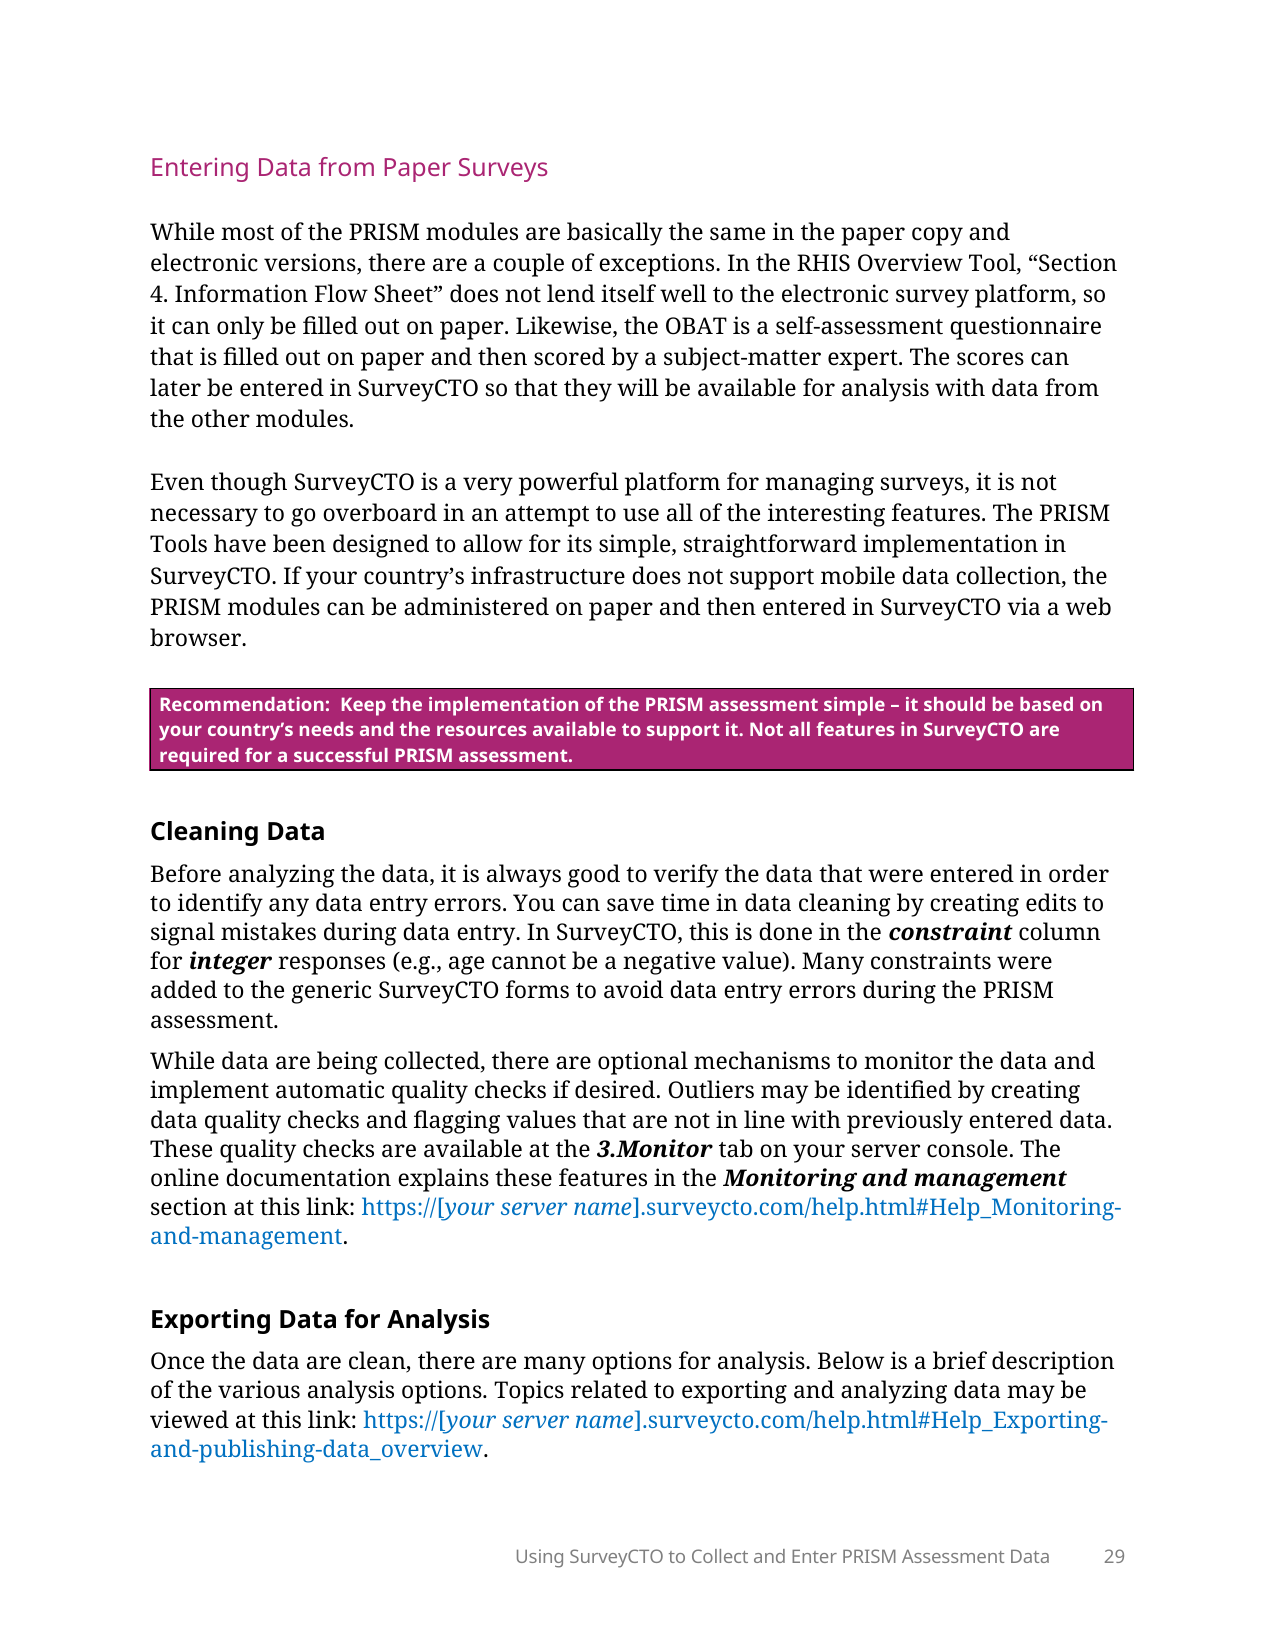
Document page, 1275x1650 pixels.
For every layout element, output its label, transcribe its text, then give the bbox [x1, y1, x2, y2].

subtitle Entering Data from Paper Surveys [150, 150, 1125, 184]
text While most of the PRISM modules are basically the same in the paper copy and electronic versions, there are a couple of exceptions. In the RHIS Overview Tool, “Section 4. Information Flow Sheet” does not lend itself well to the electronic survey platform, so it can only be filled out on paper. Likewise, the OBAT is a self-assessment questionnaire that is filled out on paper and then scored by a subject-matter expert. The scores can later be entered in SurveyCTO so that they will be available for analysis with data from the other modules. [150, 216, 1125, 435]
list Recommendation: Keep the implementation of the PRISM assessment simple – it should be based on your country’s needs and the resources available to support it. Not all features in SurveyCTO are required for a successful PRISM assessment. [151, 689, 1133, 769]
subtitle Exporting Data for Analysis [150, 1305, 1125, 1334]
subtitle Cleaning Data [150, 817, 1125, 846]
text Once the data are clean, there are many options for analysis. Below is a brief description of the various analysis options. Topics related to exporting and analyzing data may be viewed at this link: https://[your server name].surveycto.com/help.html#Help_Exporting-and-publishing-data_overview. [150, 1346, 1125, 1463]
text Before analyzing the data, it is always good to verify the data that were entered in order to identify any data entry errors. You can save time in data cleaning by creating edits to signal mistakes during data entry. In SurveyCTO, this is done in the constraint column for integer responses (e.g., age cannot be a negative value). Many constraints were added to the generic SurveyCTO forms to avoid data entry errors during the PRISM assessment. [150, 859, 1125, 1034]
text Even though SurveyCTO is a very powerful platform for managing surveys, it is not necessary to go overboard in an attempt to use all of the interesting features. The PRISM Tools have been designed to allow for its simple, straightforward implementation in SurveyCTO. If your country’s infrastructure does not support mobile data collection, the PRISM modules can be administered on paper and then entered in SurveyCTO via a web browser. [150, 466, 1125, 653]
text While data are being collected, there are optional mechanisms to monitor the data and implement automatic quality checks if desired. Outliers may be identified by creating data quality checks and flagging values that are not in line with previously entered data. These quality checks are available at the 3.Monitor tab on your server console. The online documentation explains these features in the Monitoring and management section at this link: https://[your server name].surveycto.com/help.html#Help_Monitoring-and-management. [150, 1046, 1125, 1251]
